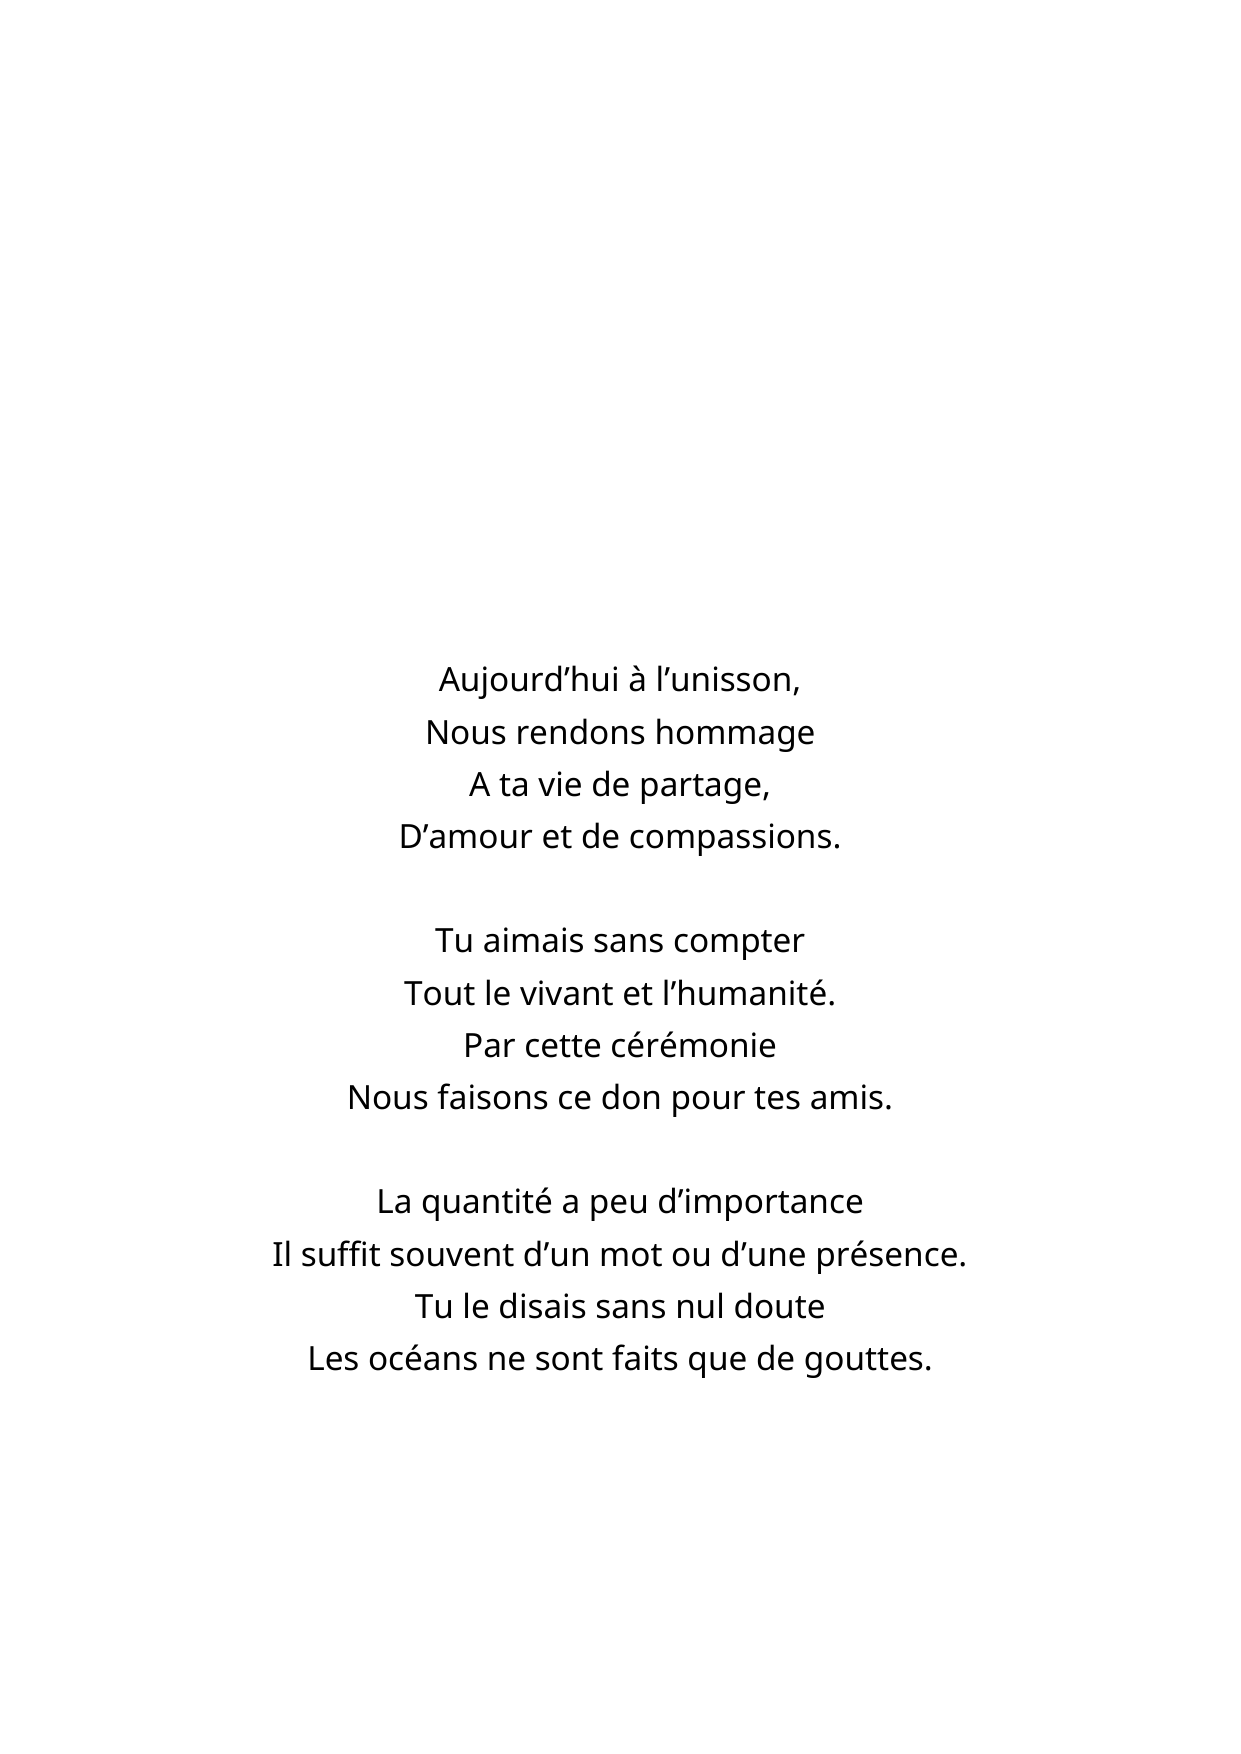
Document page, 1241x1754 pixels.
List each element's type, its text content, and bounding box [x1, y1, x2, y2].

text Tu le disais sans nul doute [148, 1282, 1093, 1328]
text Il suffit souvent d’un mot ou d’une présence. [148, 1230, 1093, 1276]
text Tout le vivant et l’humanité. [148, 969, 1093, 1015]
text Nous faisons ce don pour tes amis. [148, 1074, 1093, 1119]
text Les océans ne sont faits que de gouttes. [148, 1335, 1093, 1380]
text Par cette cérémonie [148, 1022, 1093, 1067]
text Tu aimais sans compter [148, 917, 1093, 963]
text A ta vie de partage, [148, 761, 1093, 806]
text La quantité a peu d’importance [148, 1178, 1093, 1223]
text Nous rendons hommage [148, 708, 1093, 754]
text Aujourd’hui à l’unisson, [148, 656, 1093, 702]
text D’amour et de compassions. [148, 813, 1093, 858]
